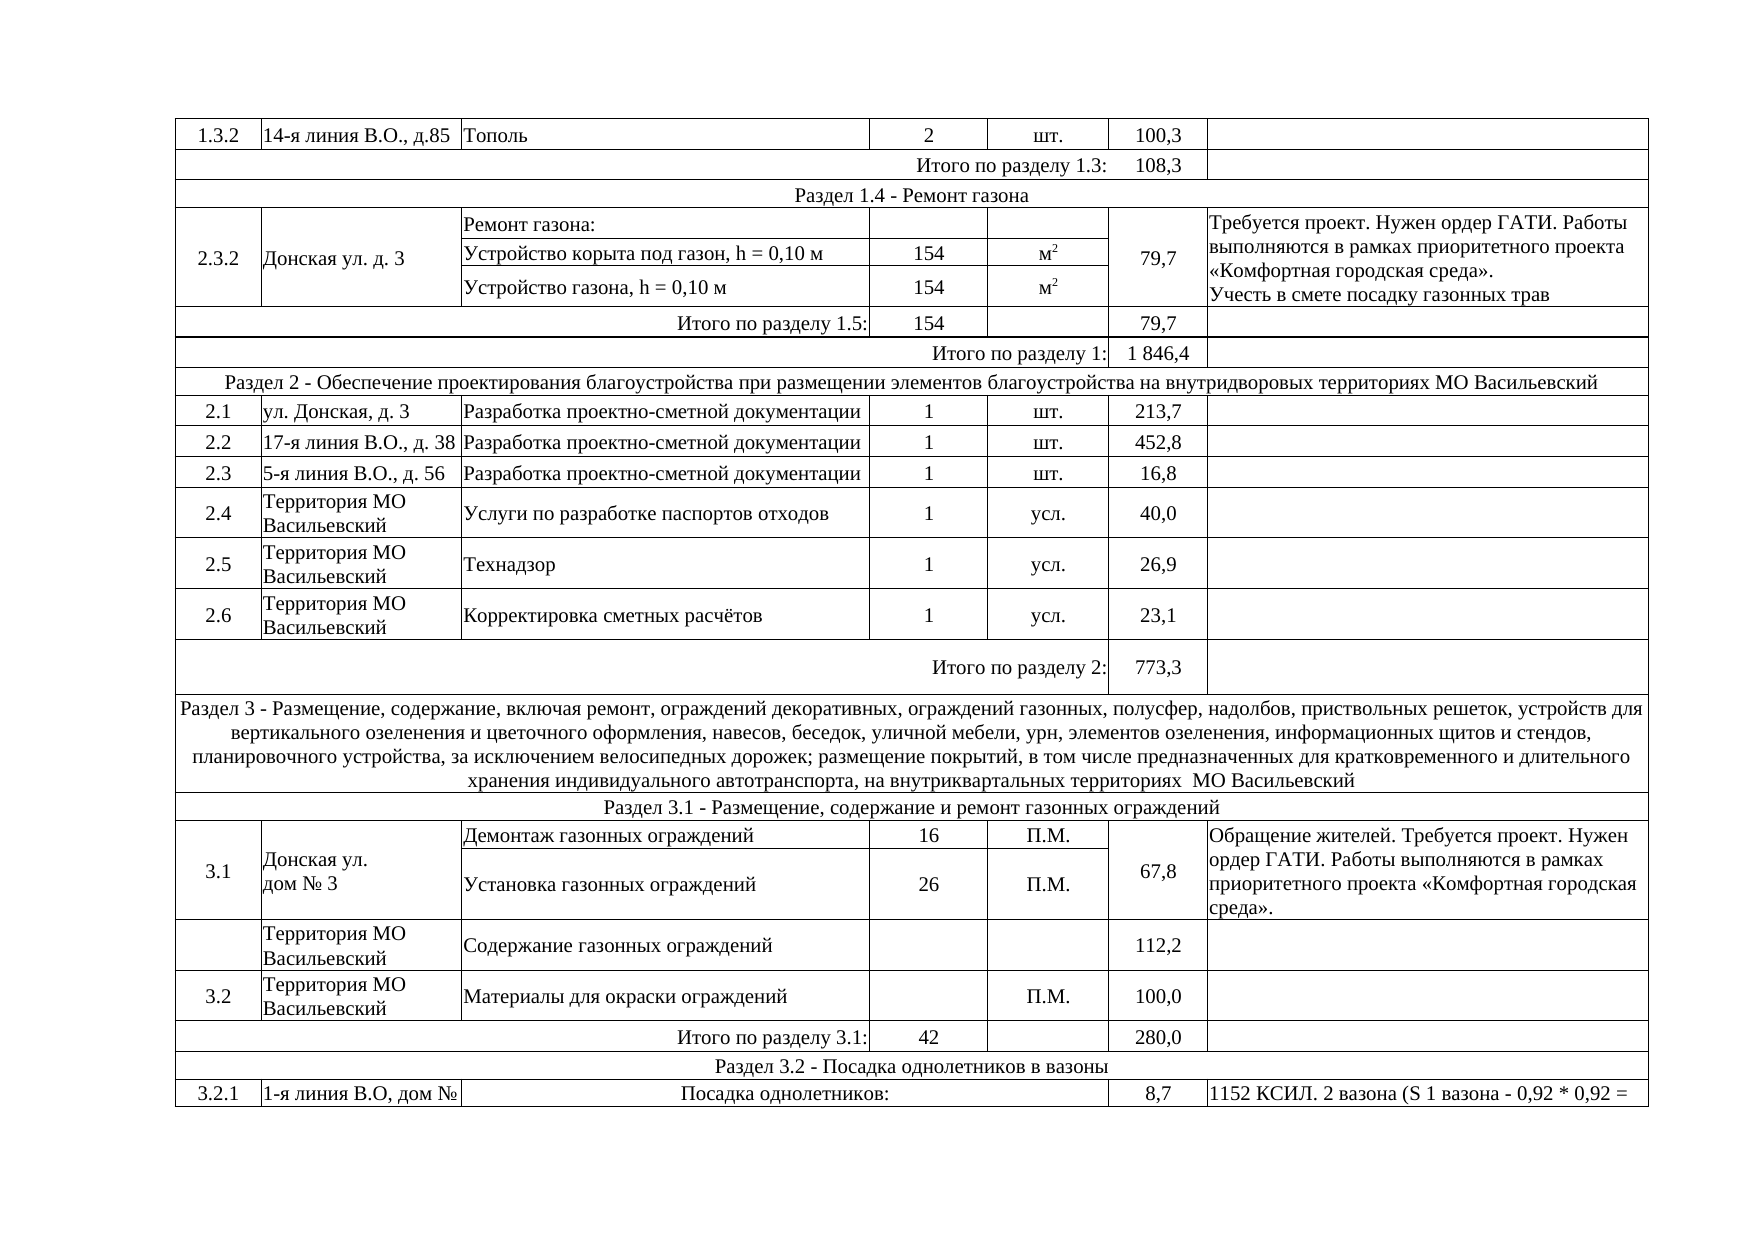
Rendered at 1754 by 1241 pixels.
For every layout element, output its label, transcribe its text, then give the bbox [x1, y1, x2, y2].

table_cell 1 [870, 589, 987, 639]
table_cell Разработка проектно-сметной документации [462, 396, 869, 425]
table_cell 26 [870, 849, 987, 919]
table_cell 26,9 [1109, 538, 1207, 588]
table_cell [1208, 150, 1648, 179]
table_cell [1208, 426, 1648, 456]
table_cell [1208, 589, 1648, 639]
table_cell [1208, 338, 1648, 367]
table_cell Территория МО Васильевский [262, 589, 461, 639]
table_cell усл. [988, 589, 1108, 639]
table_cell [988, 1021, 1108, 1051]
table_cell Итого по разделу 2: [176, 640, 1108, 693]
table_cell 8,7 [1109, 1080, 1207, 1106]
table_cell П.М. [988, 821, 1108, 847]
table_cell Ремонт газона: [462, 208, 869, 238]
table_cell [870, 208, 987, 238]
table_cell 3.1 [176, 821, 261, 919]
table_cell усл. [988, 488, 1108, 537]
table_cell усл. [988, 538, 1108, 588]
table_cell Услуги по разработке паспортов отходов [462, 488, 869, 537]
table_cell 1 [870, 396, 987, 425]
table_cell 100,0 [1109, 971, 1207, 1020]
table_cell [1208, 488, 1648, 537]
table_cell Итого по разделу 1.5: [176, 307, 869, 336]
table_cell 23,1 [1109, 589, 1207, 639]
table_cell 3.2.1 [176, 1080, 261, 1106]
table_cell Корректировка сметных расчётов [462, 589, 869, 639]
table_cell 17-я линия В.О., д. 38 [262, 426, 461, 456]
table_cell 280,0 [1109, 1021, 1207, 1051]
table_cell [988, 920, 1108, 969]
table_cell [1208, 920, 1648, 969]
table_cell 3.2 [176, 971, 261, 1020]
table_cell 2.1 [176, 396, 261, 425]
table_cell м2 [988, 239, 1108, 265]
table_cell 40,0 [1109, 488, 1207, 537]
table_cell 67,8 [1109, 821, 1207, 919]
table_cell Раздел 1.4 - Ремонт газона [176, 180, 1648, 207]
table_cell 213,7 [1109, 396, 1207, 425]
table_cell [1208, 119, 1648, 149]
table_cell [262, 1080, 461, 1106]
table_cell 2.5 [176, 538, 261, 588]
table_cell 154 [870, 307, 987, 336]
table_cell 2.3.2 [176, 208, 261, 306]
table_cell Посадка однолетников: [462, 1080, 1108, 1106]
table_cell 16 [870, 821, 987, 847]
table_cell шт. [988, 119, 1108, 149]
table_cell [1208, 457, 1648, 487]
table_cell Территория МО Васильевский [262, 920, 461, 969]
table_cell Тополь [462, 119, 869, 149]
table_cell Итого по разделу 1: [176, 338, 1108, 367]
table_cell П.М. [988, 971, 1108, 1020]
table_cell 2.3 [176, 457, 261, 487]
table_cell Материалы для окраски ограждений [462, 971, 869, 1020]
table_cell 1 846,4 [1109, 338, 1207, 367]
table_cell Раздел 3.2 - Посадка однолетников в вазоны [176, 1052, 1648, 1078]
table_cell Территория МО Васильевский [262, 971, 461, 1020]
table_cell шт. [988, 426, 1108, 456]
table_cell 1 [870, 426, 987, 456]
table_cell 2.2 [176, 426, 261, 456]
table_cell [1208, 396, 1648, 425]
table_cell Требуется проект. Нужен ордер ГАТИ. Работы выполняются в рамках приоритетного проекта «Комфортная городская среда». Учесть в смете посадку газонных трав [1208, 208, 1648, 306]
table_cell [176, 920, 261, 969]
table_cell Обращение жителей. Требуется проект. Нужен ордер ГАТИ. Работы выполняются в рамках приоритетного проекта «Комфортная городская среда». [1208, 821, 1648, 919]
table_cell 154 [870, 239, 987, 265]
table_cell 42 [870, 1021, 987, 1051]
table_cell 100,3 [1109, 119, 1207, 149]
table_cell м2 [988, 266, 1108, 306]
table_cell 1 [870, 457, 987, 487]
table_cell 79,7 [1109, 307, 1207, 336]
table_cell Разработка проектно-сметной документации [462, 426, 869, 456]
table_cell Раздел 3.1 - Размещение, содержание и ремонт газонных ограждений [176, 793, 1648, 820]
table_cell [870, 920, 987, 969]
table_cell Донская ул. дом № 3 [262, 821, 461, 919]
table_cell Демонтаж газонных ограждений [462, 821, 869, 847]
table_cell [1208, 307, 1648, 336]
table_cell 154 [870, 266, 987, 306]
table_cell 2 [870, 119, 987, 149]
table_cell 14-я линия В.О., д.85 [262, 119, 461, 149]
table_cell Устройство корыта под газон, h = 0,10 м [462, 239, 869, 265]
table_cell [1208, 640, 1648, 693]
table_cell Содержание газонных ограждений [462, 920, 869, 969]
table_cell Итого по разделу 3.1: [176, 1021, 869, 1051]
table_cell [988, 208, 1108, 238]
table_cell 2.6 [176, 589, 261, 639]
table_cell 1 [870, 538, 987, 588]
table_cell [988, 307, 1108, 336]
table_cell Донская ул. д. 3 [262, 208, 461, 306]
table_cell ул. Донская, д. 3 [262, 396, 461, 425]
table_cell П.М. [988, 849, 1108, 919]
table_cell шт. [988, 457, 1108, 487]
table_cell 1 [870, 488, 987, 537]
table_cell Итого по разделу 1.3: [176, 150, 1109, 179]
table_cell [870, 971, 987, 1020]
table_cell Раздел 3 - Размещение, содержание, включая ремонт, ограждений декоративных, ограждений газонных, полусфер, надолбов, приствольных решеток, устройств для вертикального озеленения и цветочного оформления, навесов, беседок, уличной мебели, урн, элементов озеленения, информационных щитов и стендов, планировочного устройства, за исключением велосипедных дорожек; размещение покрытий, в том числе предназначенных для кратковременного и длительного хранения индивидуального автотранспорта, на внутриквартальных территориях МО Васильевский [176, 695, 1648, 792]
table_cell 452,8 [1109, 426, 1207, 456]
table_cell Территория МО Васильевский [262, 538, 461, 588]
table_cell [1208, 971, 1648, 1020]
table_cell 108,3 [1109, 150, 1207, 179]
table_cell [1208, 1080, 1648, 1106]
table_cell 1.3.2 [176, 119, 261, 149]
table_cell 2.4 [176, 488, 261, 537]
table_cell Технадзор [462, 538, 869, 588]
table_cell шт. [988, 396, 1108, 425]
table_cell [1208, 1021, 1648, 1051]
table_cell [1208, 538, 1648, 588]
table_cell 16,8 [1109, 457, 1207, 487]
table_cell 773,3 [1109, 640, 1207, 693]
table_cell 112,2 [1109, 920, 1207, 969]
table_cell Устройство газона, h = 0,10 м [462, 266, 869, 306]
table_cell Территория МО Васильевский [262, 488, 461, 537]
table_cell Установка газонных ограждений [462, 849, 869, 919]
table_cell Разработка проектно-сметной документации [462, 457, 869, 487]
table_cell 5-я линия В.О., д. 56 [262, 457, 461, 487]
table_cell Раздел 2 - Обеспечение проектирования благоустройства при размещении элементов благоустройства на внутридворовых территориях МО Васильевский [176, 368, 1648, 395]
table_cell 79,7 [1109, 208, 1207, 306]
